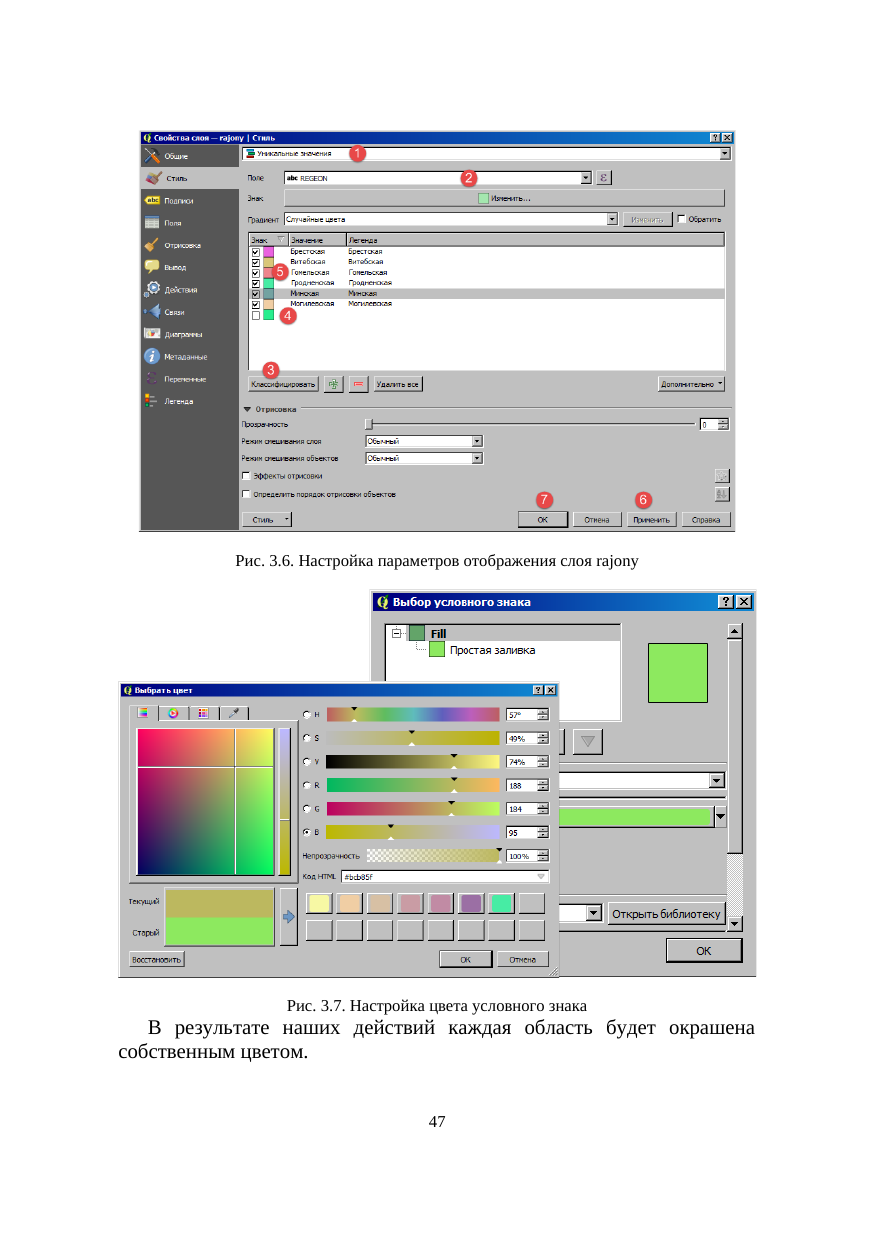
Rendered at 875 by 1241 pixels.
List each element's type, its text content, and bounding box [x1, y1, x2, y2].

picture [138, 130, 736, 532]
picture [118, 589, 757, 978]
text Рис. 3.6. Настройка параметров отображения слоя rajony [118, 551, 756, 570]
text Рис. 3.7. Настройка цвета условного знака [118, 996, 756, 1015]
text В результате наших действий каждая область будет окрашена собственным цветом. [118, 1015, 756, 1063]
